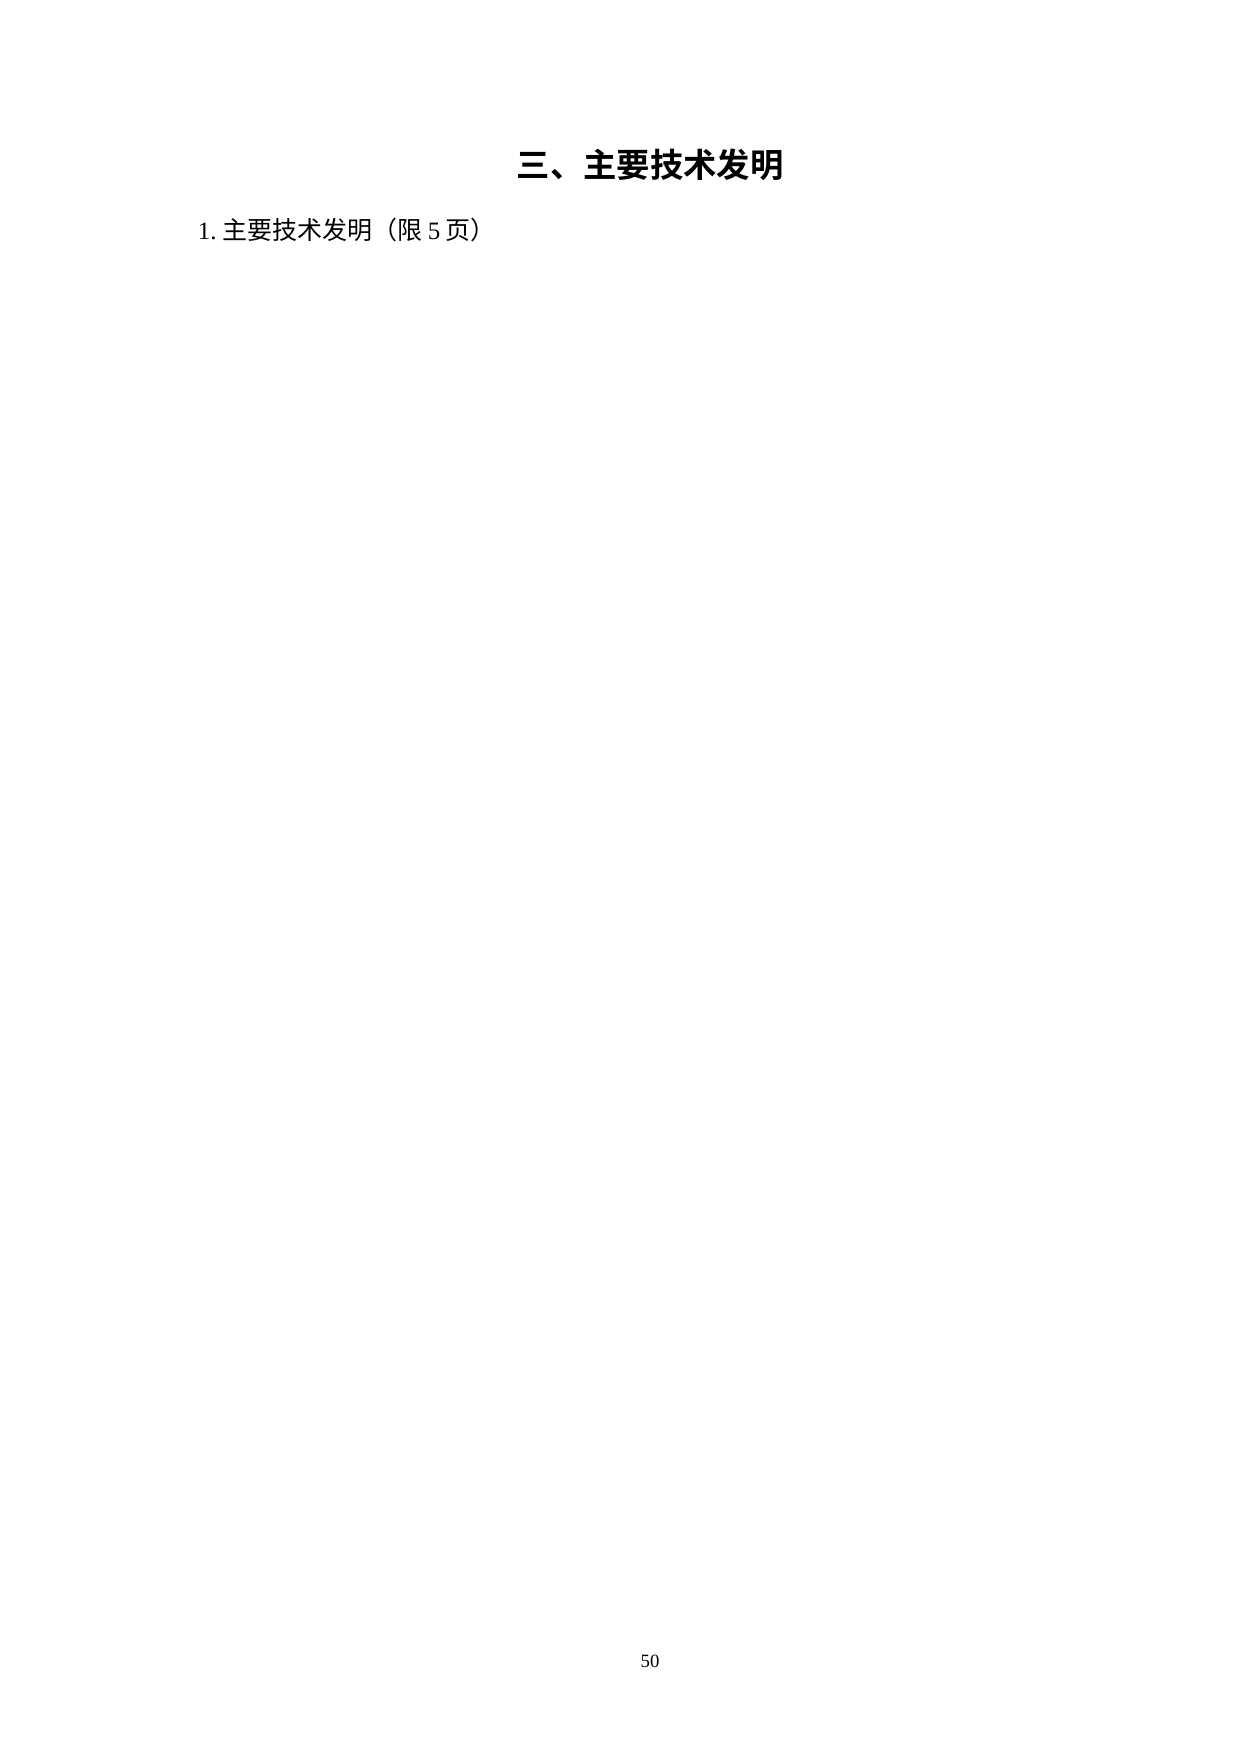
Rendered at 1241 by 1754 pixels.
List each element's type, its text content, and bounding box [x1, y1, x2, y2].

subtitle 三、主要技术发明 [148, 131, 1152, 196]
text 1. 主要技术发明（限5页） [148, 196, 1152, 261]
